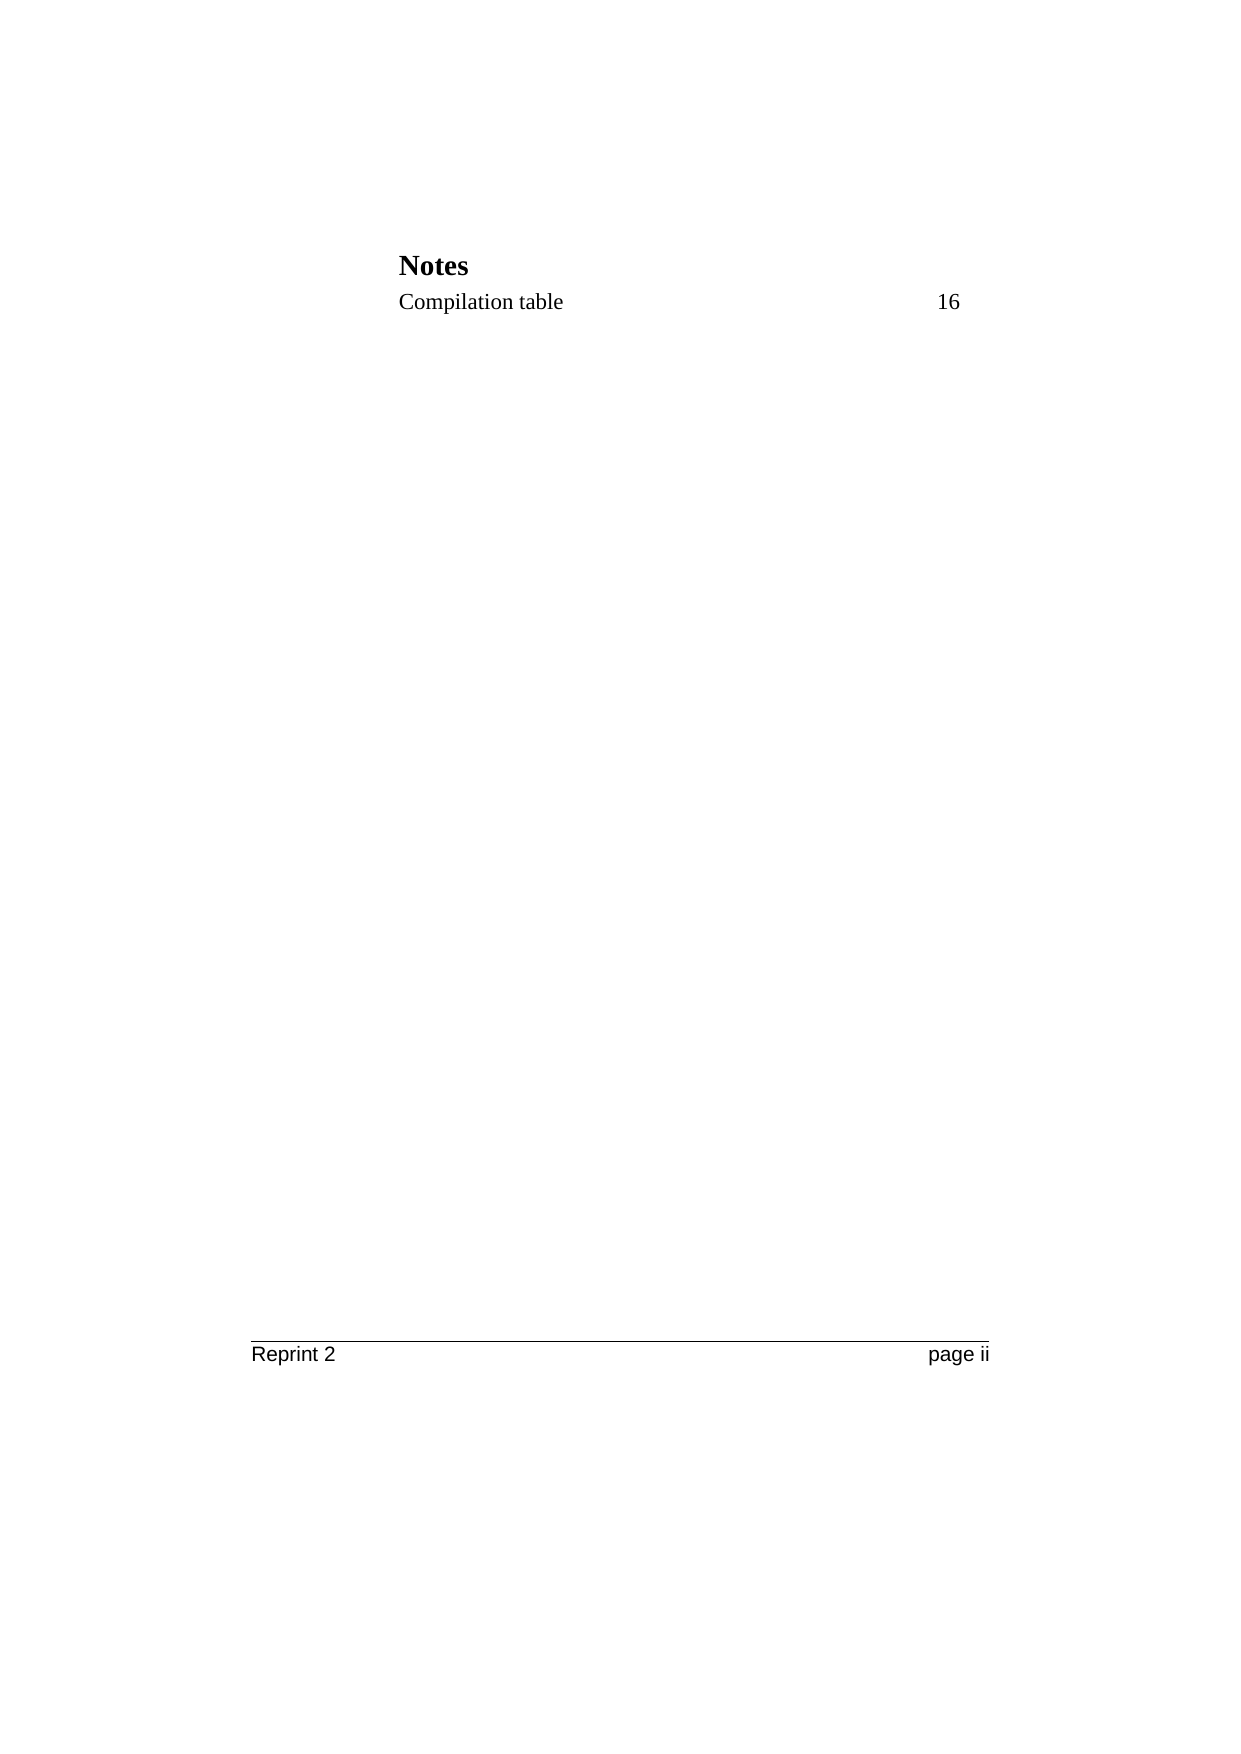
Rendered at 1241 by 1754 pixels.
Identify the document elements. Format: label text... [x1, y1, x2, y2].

text Notes [399, 248, 871, 282]
text Compilation table 16 [310, 288, 871, 314]
